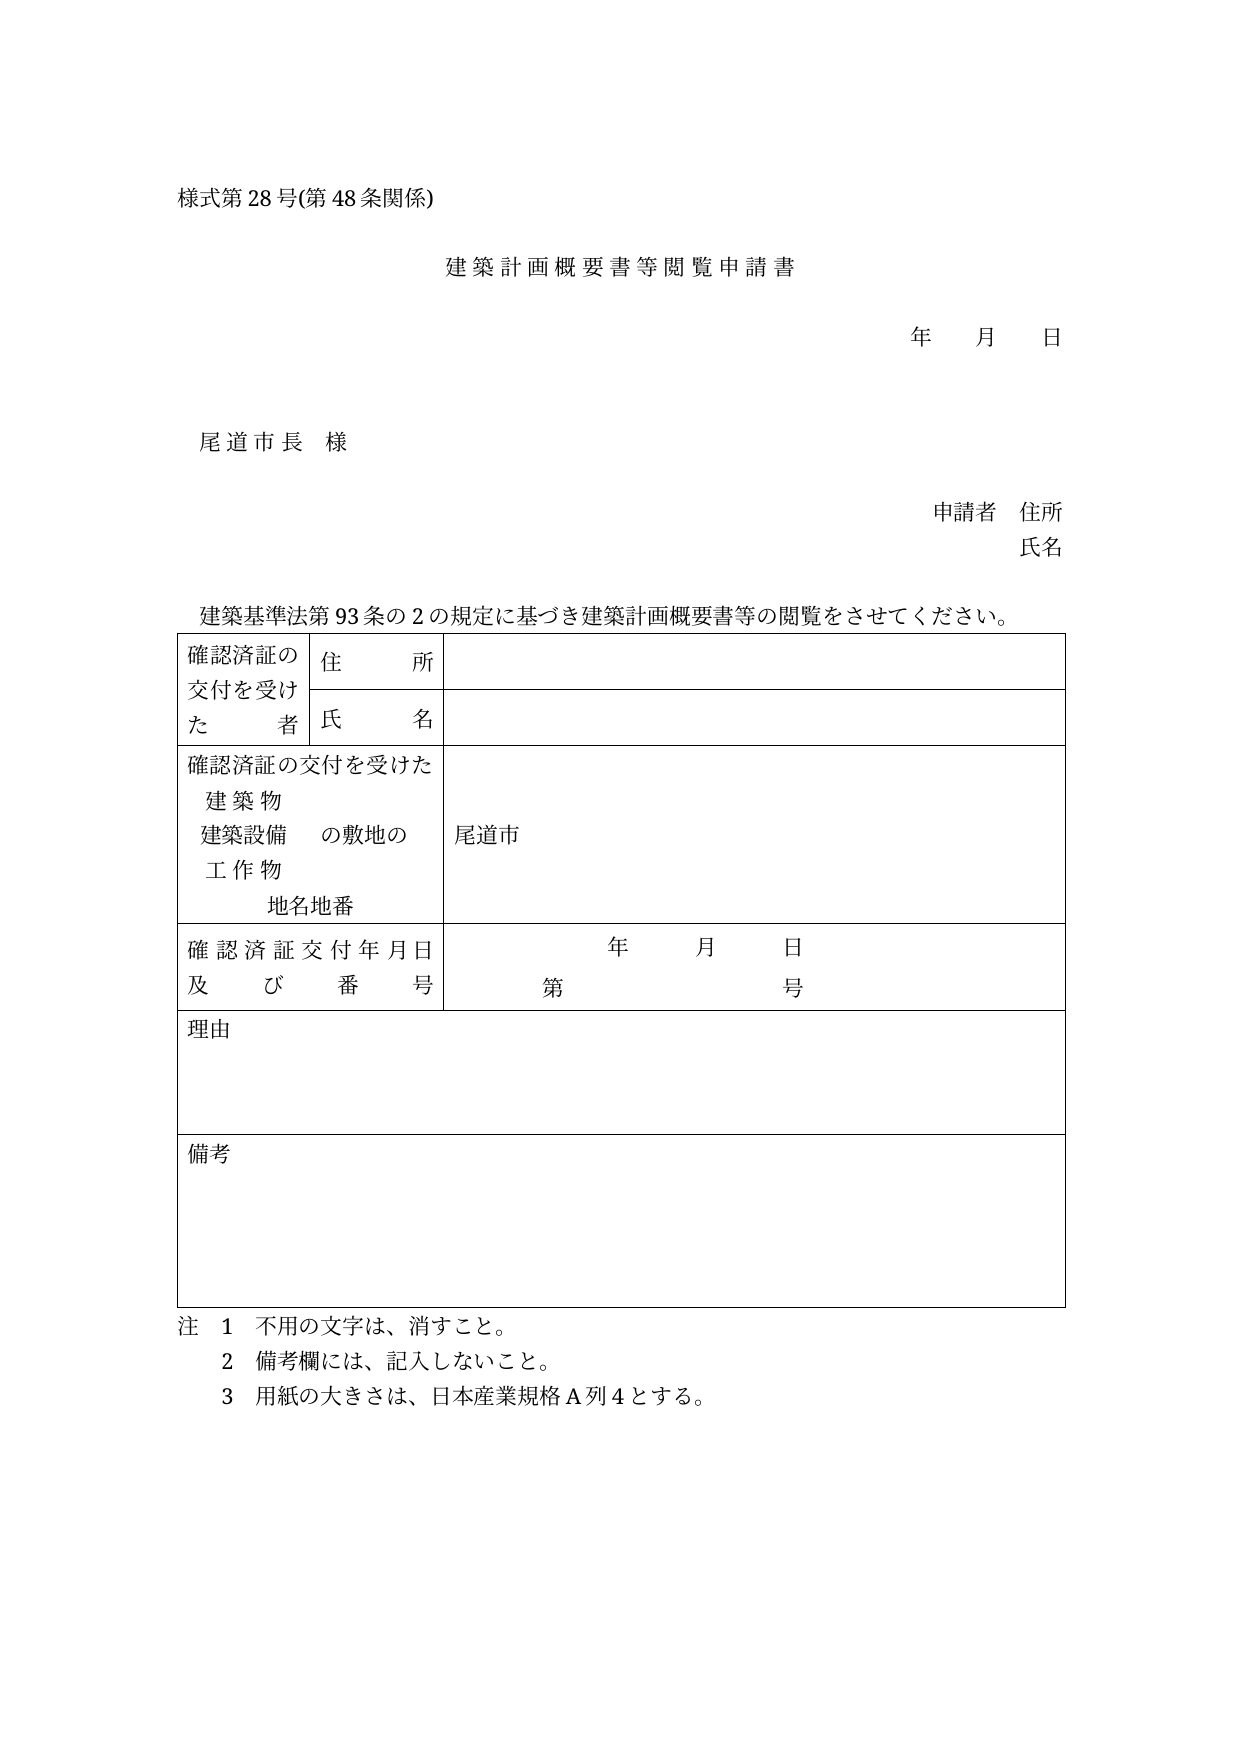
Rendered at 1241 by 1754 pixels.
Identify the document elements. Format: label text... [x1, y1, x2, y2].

table_cell 尾道市 [444, 746, 1065, 923]
table_header 住所 [310, 634, 443, 689]
table_cell 建築物 建築設備 工作物 [178, 781, 310, 887]
text 尾道市長 様 [177, 423, 1063, 458]
text 2 備考欄には、記入しないこと。 [177, 1343, 1063, 1377]
table_cell 確認済証の交付を受けた [178, 746, 443, 781]
table_header 確認済証の交付を受けた者 [178, 634, 309, 745]
text 申請者 住所 [177, 493, 1063, 528]
table_cell 備考 [178, 1135, 1065, 1307]
text 建築計画概要書等閲覧申請書 [177, 249, 1063, 284]
table_cell 氏名 [310, 690, 443, 745]
text 注 1 不用の文字は、消すこと。 [177, 1308, 1063, 1343]
text 3 用紙の大きさは、日本産業規格A列4とする。 [177, 1377, 1063, 1412]
table_cell 年 月 日 第 号 [444, 924, 1065, 1009]
text 建築基準法第93条の2の規定に基づき建築計画概要書等の閲覧をさせてください。 [177, 598, 1063, 633]
table_cell 地名地番 [178, 887, 443, 923]
table_cell [444, 690, 1065, 745]
table_header [444, 634, 1065, 689]
table_cell 理由 [178, 1011, 1065, 1134]
text 様式第28号(第48条関係) [177, 179, 1063, 214]
text 氏名 [177, 528, 1063, 563]
table_cell の敷地の [310, 781, 443, 887]
table_cell 確認済証交付年月日及び番号 [178, 924, 443, 1009]
text 年 月 日 [177, 319, 1063, 353]
